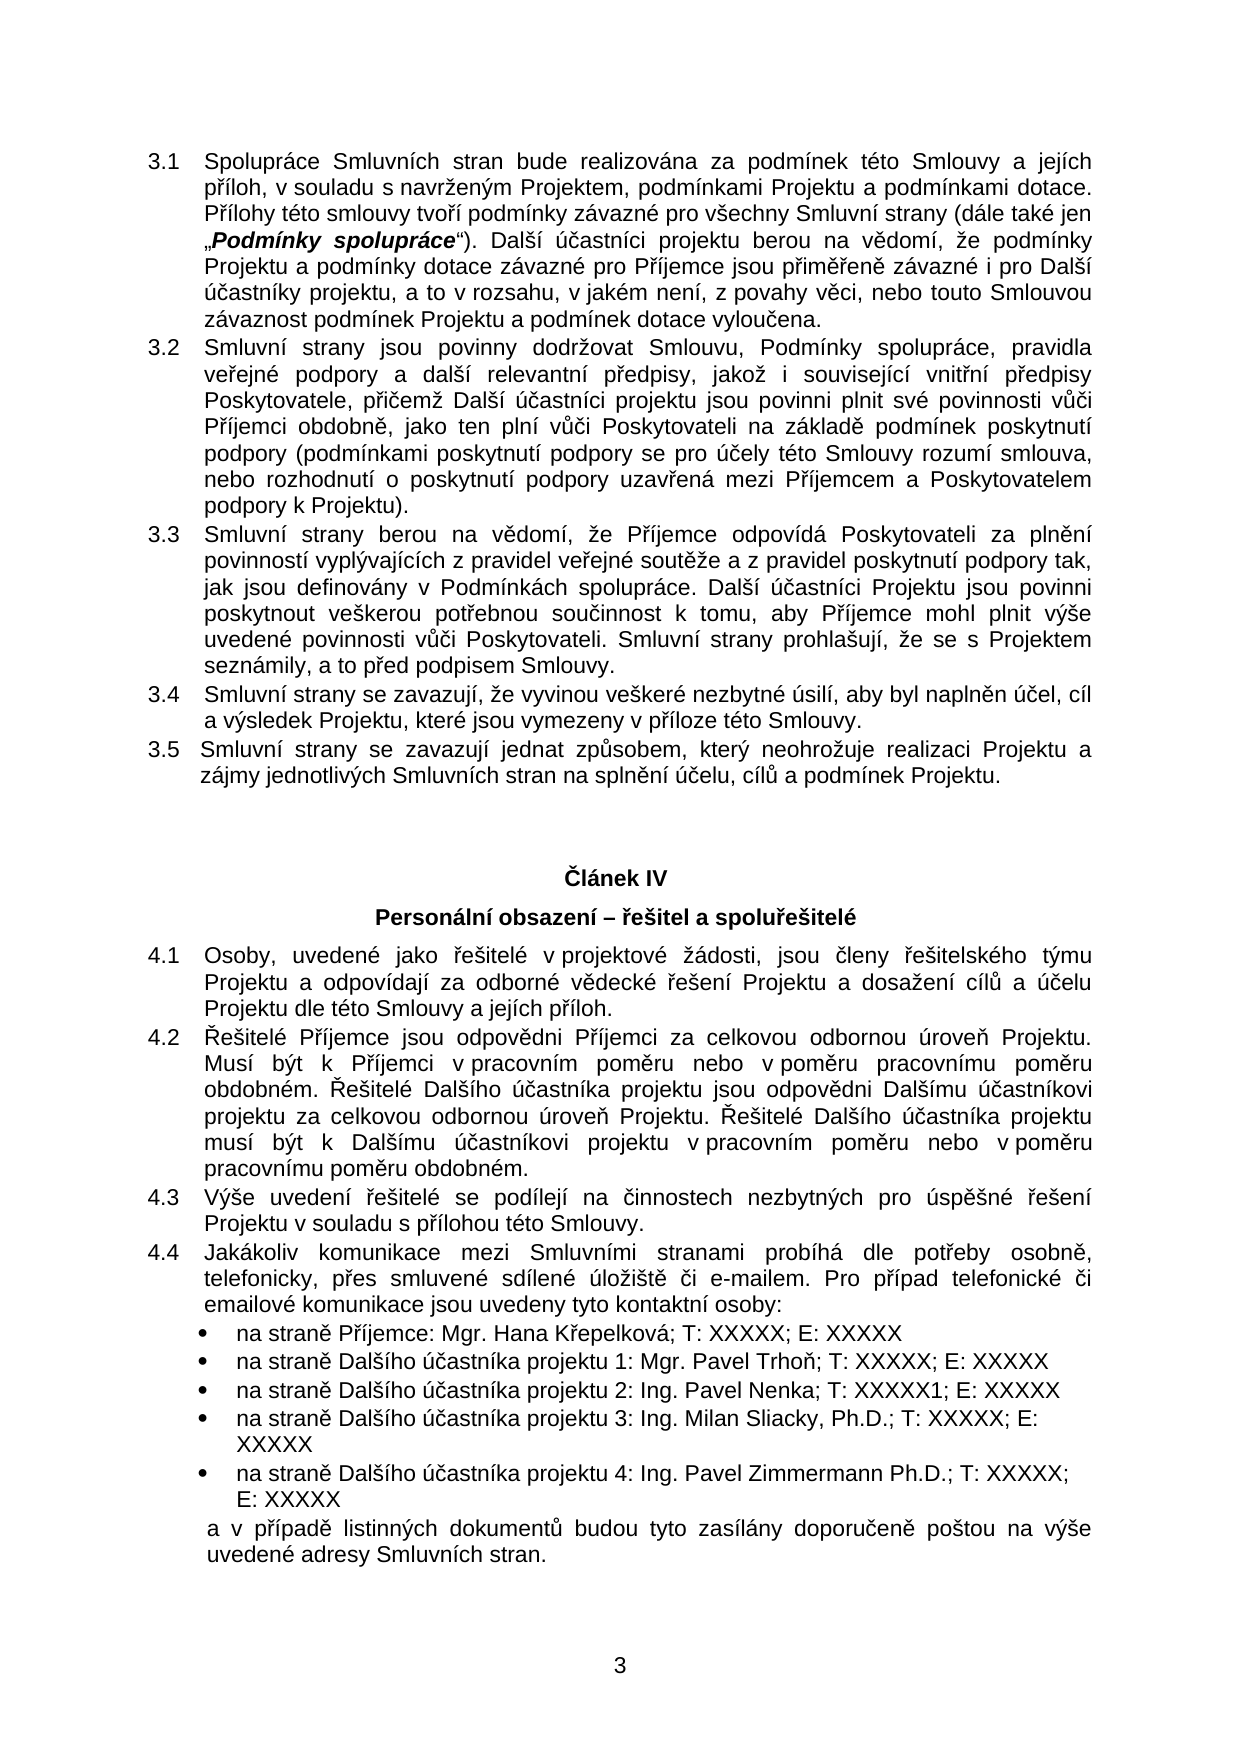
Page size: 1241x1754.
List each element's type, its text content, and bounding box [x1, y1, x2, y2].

list Jakákoliv komunikace mezi Smluvními stranami probíhá dle potřeby osobně, telefonicky, přes smluvené sdílené úložiště či e-mailem. Pro případ telefonické či emailové komunikace jsou uvedeny tyto kontaktní osoby: [147, 1239, 1093, 1318]
text a v případě listinných dokumentů budou tyto zasílány doporučeně poštou na výše uvedené adresy Smluvních stran. [207, 1515, 1093, 1567]
list Osoby, uvedené jako řešitelé v projektové žádosti, jsou členy řešitelského týmu Projektu a odpovídají za odborné vědecké řešení Projektu a dosažení cílů a účelu Projektu dle této Smlouvy a jejích příloh. [148, 942, 1093, 1022]
list Výše uvedení řešitelé se podílejí na činnostech nezbytných pro úspěšné řešení Projektu v souladu s přílohou této Smlouvy. [147, 1184, 1093, 1237]
list Smluvní strany se zavazují jednat způsobem, který neohrožuje realizaci Projektu a zájmy jednotlivých Smluvních stran na splnění účelu, cílů a podmínek Projektu. [148, 736, 1093, 788]
list na straně Dalšího účastníka projektu 3: Ing. Milan Sliacky, Ph.D.; T: XXXXX; E: XXXXX [199, 1405, 1093, 1458]
list Řešitelé Příjemce jsou odpovědni Příjemci za celkovou odbornou úroveň Projektu. Musí být k Příjemci v pracovním poměru nebo v poměru pracovnímu poměru obdobném. Řešitelé Dalšího účastníka projektu jsou odpovědni Dalšímu účastníkovi projektu za celkovou odbornou úroveň Projektu. Řešitelé Dalšího účastníka projektu musí být k Dalšímu účastníkovi projektu v pracovním poměru nebo v poměru pracovnímu poměru obdobném. [148, 1024, 1093, 1182]
list Smluvní strany jsou povinny dodržovat Smlouvu, Podmínky spolupráce, pravidla veřejné podpory a další relevantní předpisy, jakož i související vnitřní předpisy Poskytovatele, přičemž Další účastníci projektu jsou povinni plnit své povinnosti vůči Příjemci obdobně, jako ten plní vůči Poskytovateli na základě podmínek poskytnutí podpory (podmínkami poskytnutí podpory se pro účely této Smlouvy rozumí smlouva, nebo rozhodnutí o poskytnutí podpory uzavřená mezi Příjemcem a Poskytovatelem podpory k Projektu). [148, 334, 1093, 519]
list Smluvní strany se zavazují, že vyvinou veškeré nezbytné úsilí, aby byl naplněn účel, cíl a výsledek Projektu, které jsou vymezeny v příloze této Smlouvy. [148, 681, 1093, 734]
list Spolupráce Smluvních stran bude realizována za podmínek této Smlouvy a jejích příloh, v souladu s navrženým Projektem, podmínkami Projektu a podmínkami dotace. Přílohy této smlouvy tvoří podmínky závazné pro všechny Smluvní strany (dále také jen „Podmínky spolupráce“). Další účastníci projektu berou na vědomí, že podmínky Projektu a podmínky dotace závazné pro Příjemce jsou přiměřeně závazné i pro Další účastníky projektu, a to v rozsahu, v jakém není, z povahy věci, nebo touto Smlouvou závaznost podmínek Projektu a podmínek dotace vyloučena. [148, 148, 1093, 332]
list na straně Dalšího účastníka projektu 4: Ing. Pavel Zimmermann Ph.D.; T: XXXXX; E: XXXXX [199, 1460, 1093, 1513]
list na straně Dalšího účastníka projektu 2: Ing. Pavel Nenka; T: XXXXX1; E: XXXXX [199, 1377, 1093, 1403]
list na straně Příjemce: Mgr. Hana Křepelková; T: XXXXX; E: XXXXX [199, 1320, 1093, 1346]
text Článek IV [139, 865, 1093, 891]
text Personální obsazení – řešitel a spoluřešitelé [139, 904, 1093, 930]
list na straně Dalšího účastníka projektu 1: Mgr. Pavel Trhoň; T: XXXXX; E: XXXXX [199, 1348, 1093, 1374]
list Smluvní strany berou na vědomí, že Příjemce odpovídá Poskytovateli za plnění povinností vyplývajících z pravidel veřejné soutěže a z pravidel poskytnutí podpory tak, jak jsou definovány v Podmínkách spolupráce. Další účastníci Projektu jsou povinni poskytnout veškerou potřebnou součinnost k tomu, aby Příjemce mohl plnit výše uvedené povinnosti vůči Poskytovateli. Smluvní strany prohlašují, že se s Projektem seznámily, a to před podpisem Smlouvy. [148, 521, 1093, 679]
